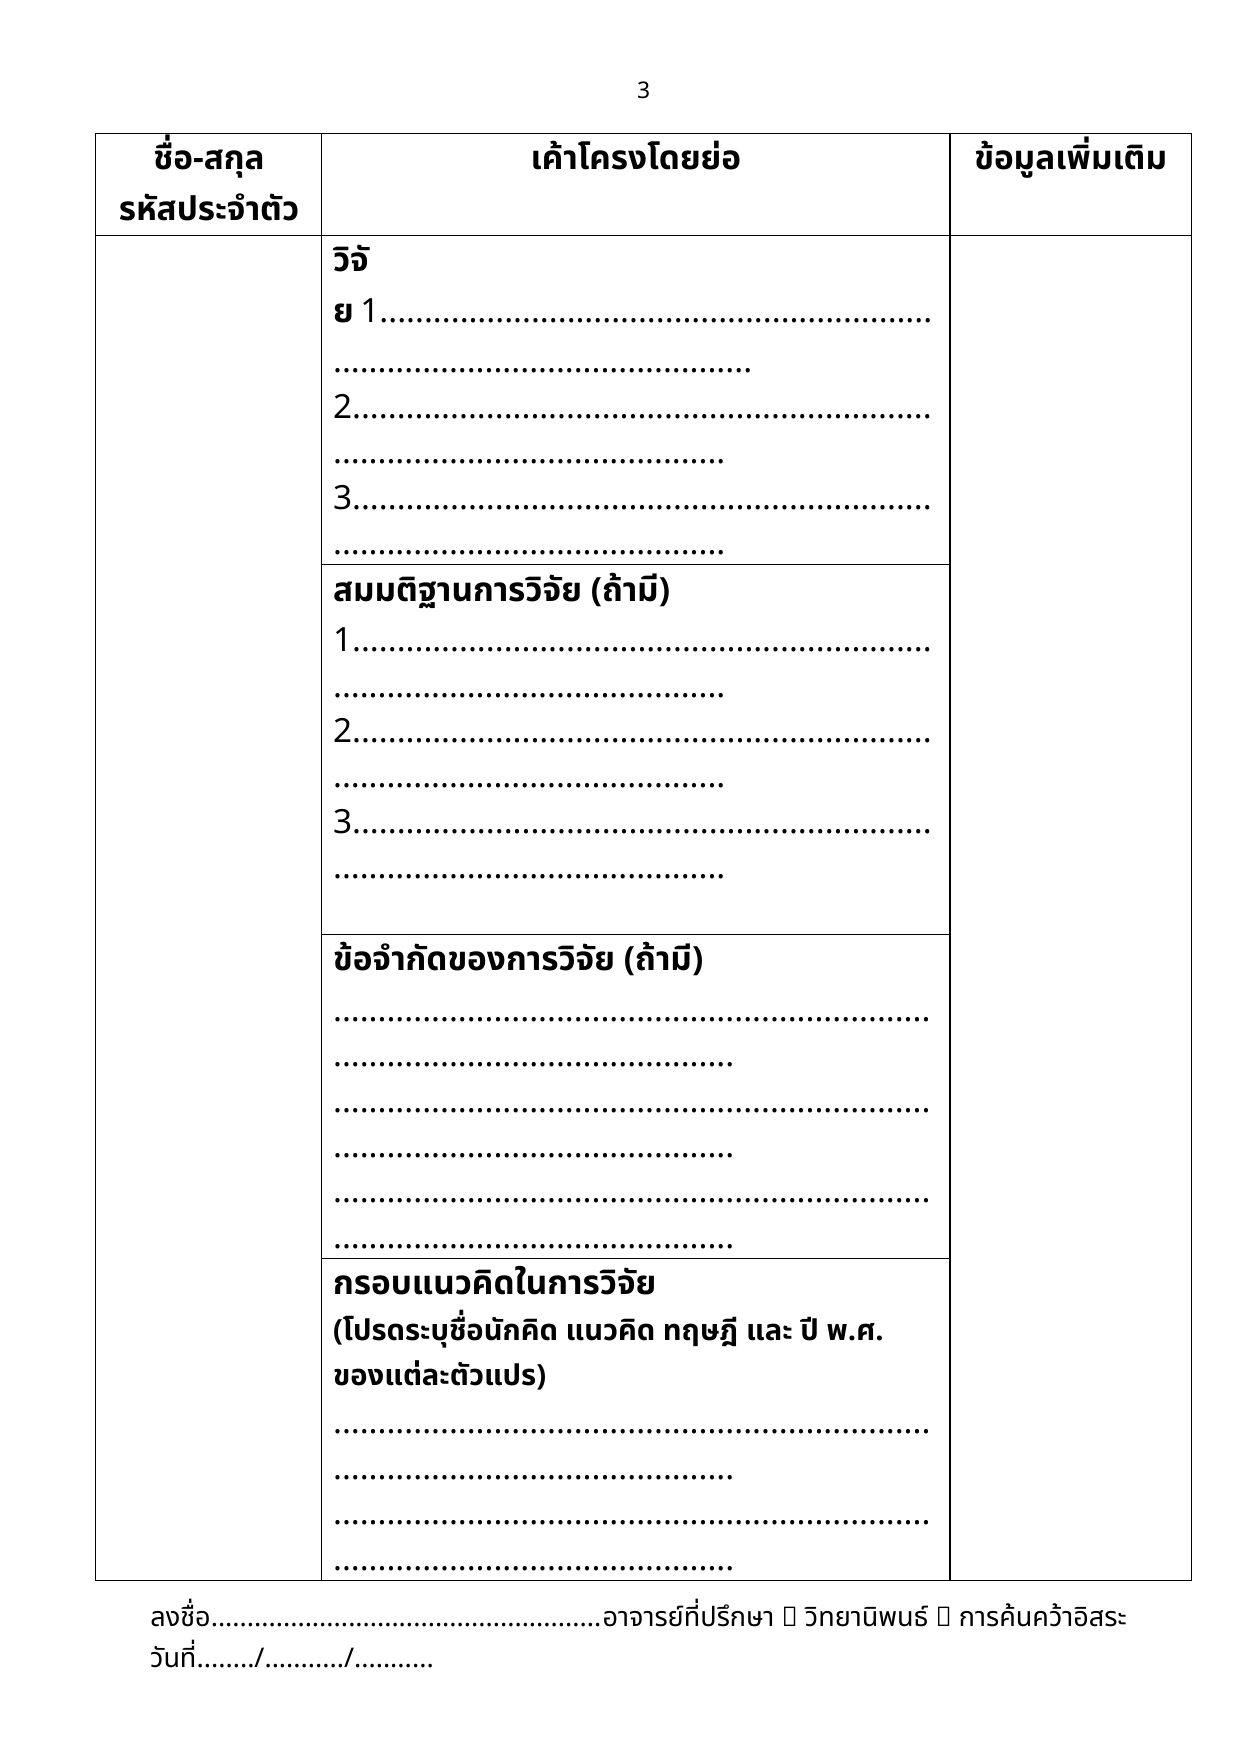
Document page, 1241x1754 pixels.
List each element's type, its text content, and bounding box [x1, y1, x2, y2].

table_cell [322, 236, 949, 564]
table_cell ข้อจำกัดของการวิจัย (ถ้ามี) ................................................................................................................ ................................................................................................................ ................................................................................................................ [322, 935, 949, 1258]
table_header เค้าโครงโดยย่อ [322, 134, 949, 235]
table_cell [951, 236, 1191, 1580]
table_header ชื่อ-สกุล รหัสประจำตัว [96, 134, 321, 235]
table_header ข้อมูลเพิ่มเติม [951, 134, 1191, 235]
table_cell สมมติฐานการวิจัย (ถ้ามี) 1............................................................................................................. 2............................................................................................................. 3............................................................................................................. [322, 565, 949, 934]
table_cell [322, 1259, 949, 1580]
